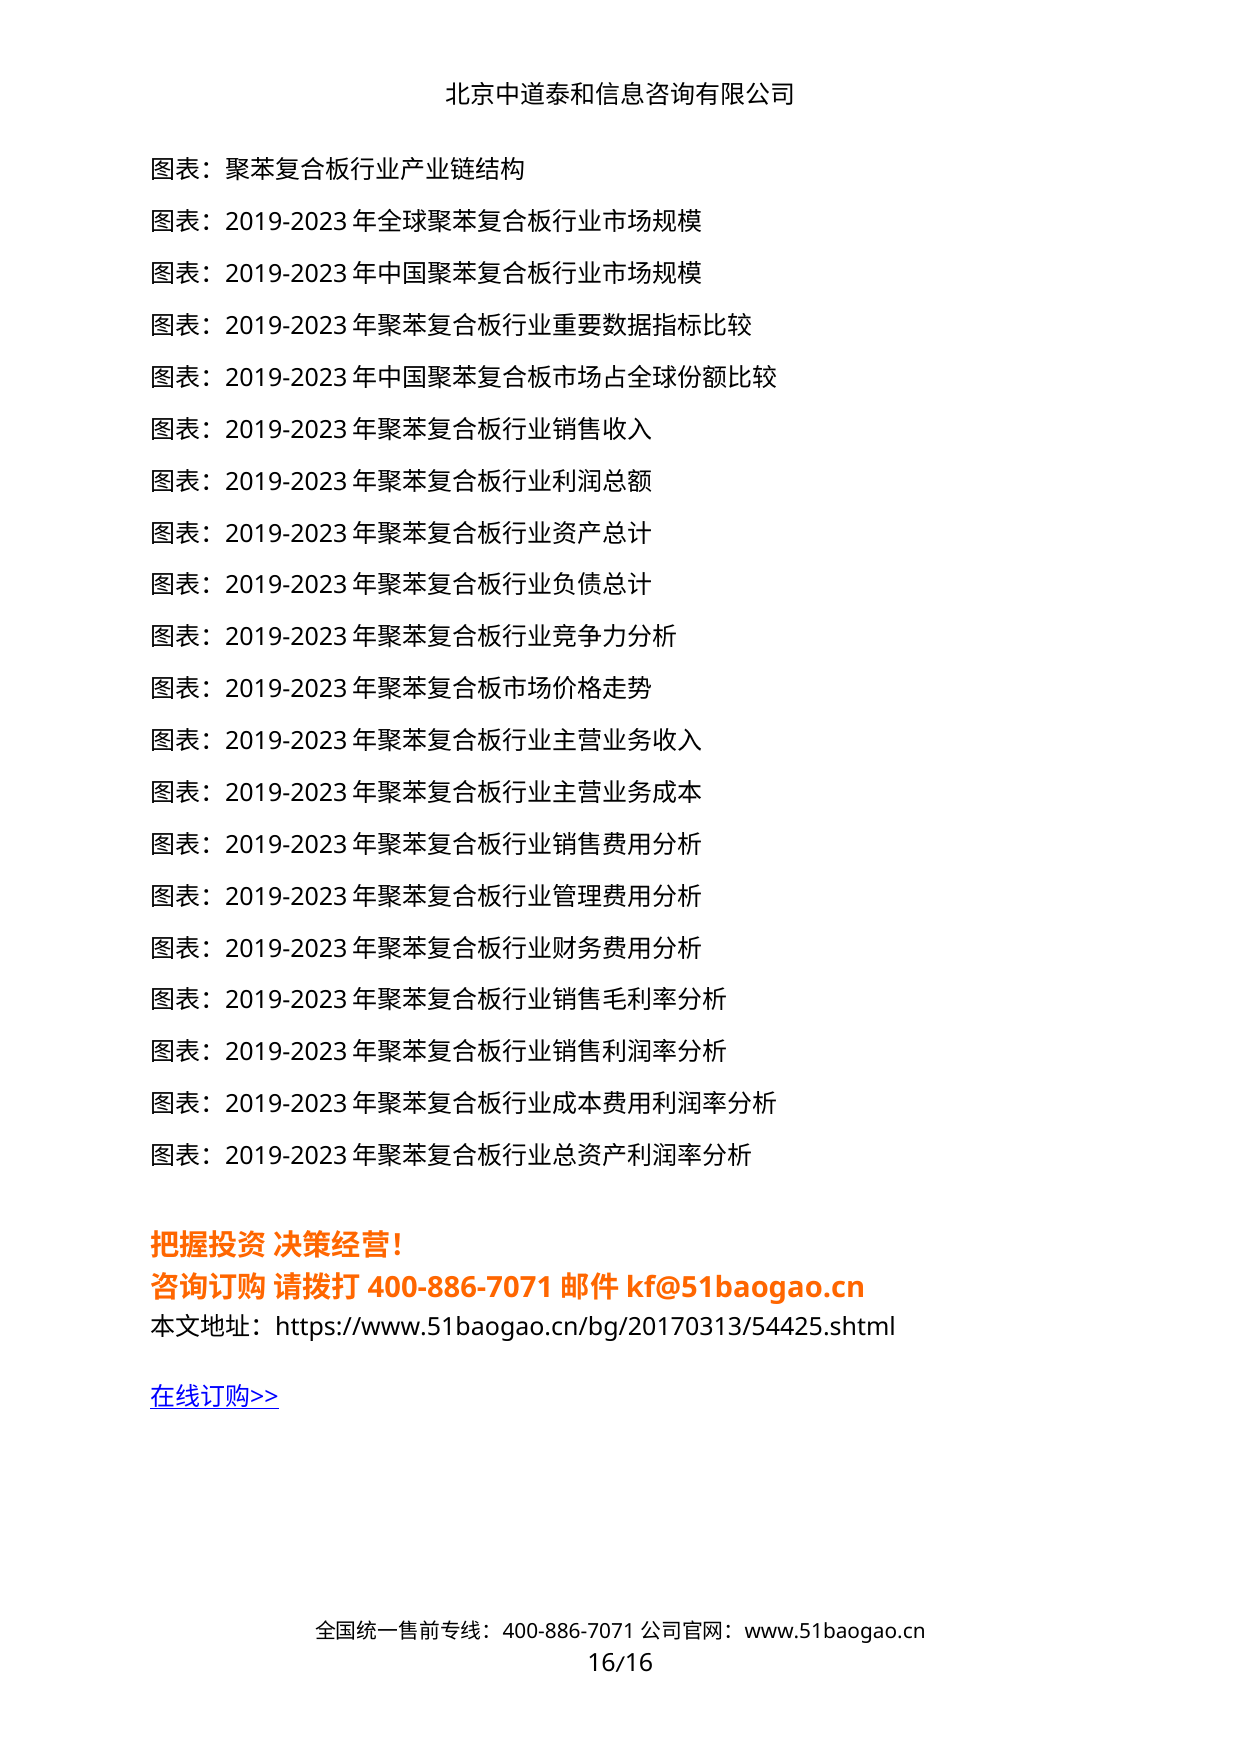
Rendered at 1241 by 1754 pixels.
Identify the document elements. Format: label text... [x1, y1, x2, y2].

text 图表：2019-2023年聚苯复合板行业利润总额 [150, 461, 1090, 497]
text 图表：2019-2023年聚苯复合板行业主营业务收入 [150, 721, 1090, 757]
text 图表：2019-2023年聚苯复合板市场价格走势 [150, 669, 1090, 705]
text 图表：2019-2023年聚苯复合板行业销售收入 [150, 409, 1090, 446]
text 图表：2019-2023年聚苯复合板行业竞争力分析 [150, 617, 1090, 653]
text 图表：2019-2023年聚苯复合板行业销售毛利率分析 [150, 980, 1090, 1016]
text 图表：2019-2023年中国聚苯复合板市场占全球份额比较 [150, 357, 1090, 394]
text 把握投资 决策经营！咨询订购 请拨打 400-886-7071 邮件 kf@51baogao.cn本文地址：https://www.51baogao.cn/bg/20170313/54425.shtml [150, 1187, 1090, 1342]
text 图表：2019-2023年聚苯复合板行业成本费用利润率分析 [150, 1084, 1090, 1120]
text 图表：聚苯复合板行业产业链结构 [150, 150, 1090, 186]
text 在线订购>> [150, 1342, 1090, 1413]
text 图表：2019-2023年聚苯复合板行业主营业务成本 [150, 772, 1090, 809]
text 图表：2019-2023年中国聚苯复合板行业市场规模 [150, 254, 1090, 290]
text 图表：2019-2023年聚苯复合板行业总资产利润率分析 [150, 1136, 1090, 1172]
text 图表：2019-2023年全球聚苯复合板行业市场规模 [150, 202, 1090, 238]
text 图表：2019-2023年聚苯复合板行业销售费用分析 [150, 824, 1090, 861]
text 图表：2019-2023年聚苯复合板行业重要数据指标比较 [150, 306, 1090, 342]
text 图表：2019-2023年聚苯复合板行业管理费用分析 [150, 876, 1090, 912]
text 图表：2019-2023年聚苯复合板行业负债总计 [150, 565, 1090, 601]
text 图表：2019-2023年聚苯复合板行业资产总计 [150, 513, 1090, 549]
text 图表：2019-2023年聚苯复合板行业销售利润率分析 [150, 1032, 1090, 1068]
text 图表：2019-2023年聚苯复合板行业财务费用分析 [150, 928, 1090, 964]
